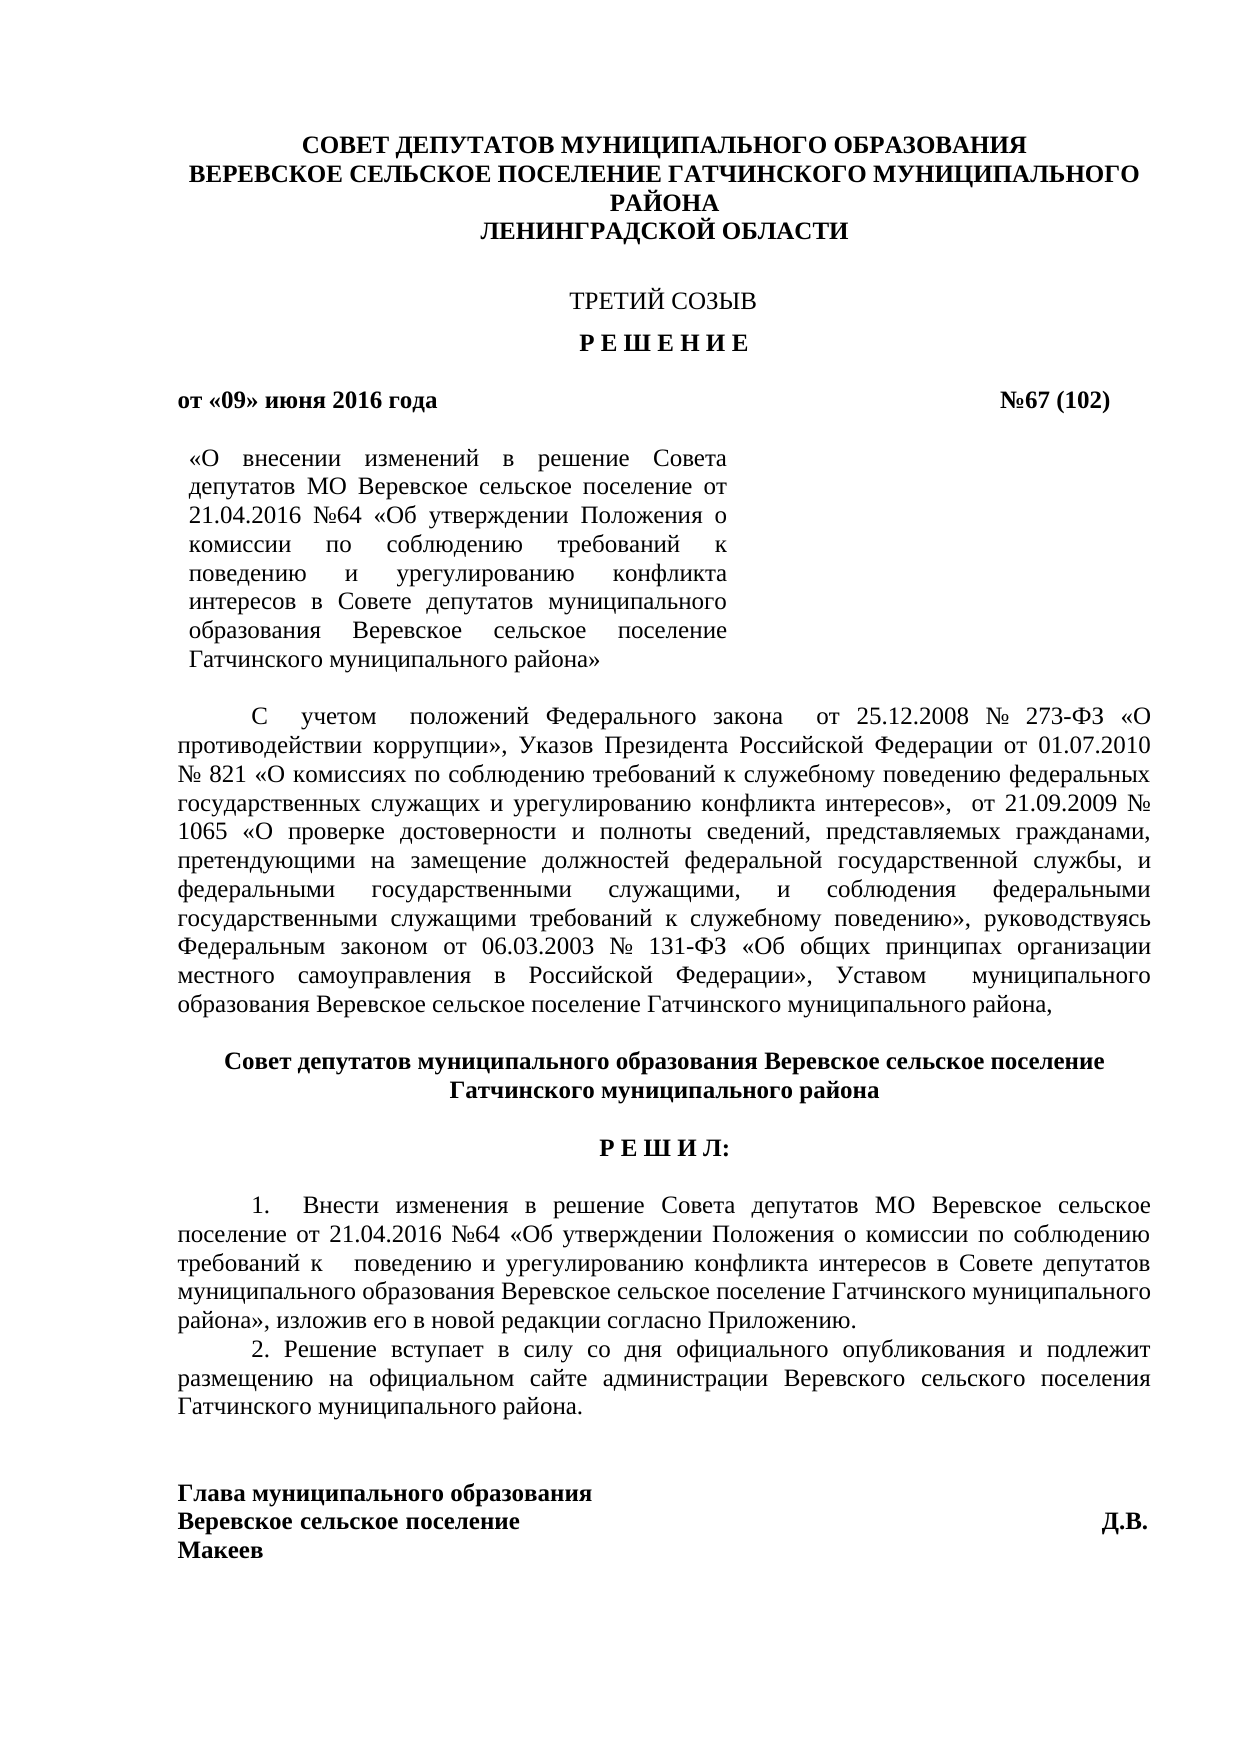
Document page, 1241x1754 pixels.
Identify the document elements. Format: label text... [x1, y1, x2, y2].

subtitle Р Е Ш Е Н И Е [177, 328, 1150, 356]
title 1. Внести изменения в решение Совета депутатов МО Веревское сельское поселение от 21.04.2016 №64 «Об утверждении Положения о комиссии по соблюдению требований к поведению и урегулированию конфликта интересов в Совете депутатов муниципального образования Веревское сельское поселение Гатчинского муниципального района», изложив его в новой редакции согласно Приложению. [177, 1190, 1152, 1334]
text ЛЕНИНГРАДСКОЙ ОБЛАСТИ [177, 216, 1152, 245]
text от «09» июня 2016 года №67 (102) [177, 385, 1133, 414]
text СОВЕТ ДЕПУТАТОВ МУНИЦИПАЛЬНОГО ОБРАЗОВАНИЯ [177, 130, 1152, 159]
text Совет депутатов муниципального образования Веревское сельское поселение Гатчинского муниципального района [177, 1046, 1152, 1104]
text ВЕРЕВСКОЕ СЕЛЬСКОЕ ПОСЕЛЕНИЕ ГАТЧИНСКОГО МУНИЦИПАЛЬНОГО РАЙОНА [177, 159, 1152, 216]
text ТРЕТИЙ СОЗЫВ [207, 286, 1152, 315]
title Глава муниципального образования [177, 1478, 1152, 1506]
title 2. Решение вступает в силу со дня официального опубликования и подлежит размещению на официальном сайте администрации Веревского сельского поселения Гатчинского муниципального района. [177, 1334, 1152, 1420]
text С учетом положений Федерального закона от 25.12.2008 № 273-ФЗ «О противодействии коррупции», Указов Президента Российской Федерации от 01.07.2010 № 821 «О комиссиях по соблюдению требований к служебному поведению федеральных государственных служащих и урегулированию конфликта интересов», от 21.09.2009 № 1065 «О проверке достоверности и полноты сведений, представляемых гражданами, претендующими на замещение должностей федеральной государственной службы, и федеральными государственными служащими, и соблюдения федеральными государственными служащими требований к служебному поведению», руководствуясь Федеральным законом от 06.03.2003 № 131-ФЗ «Об общих принципах организации местного самоуправления в Российской Федерации», Уставом муниципального образования Веревское сельское поселение Гатчинского муниципального района, [177, 701, 1152, 1018]
title Веревское сельское поселение Д.В. Макеев [177, 1506, 1152, 1564]
table_header «О внесении изменений в решение Совета депутатов МО Веревское сельское поселение от 21.04.2016 №64 «Об утверждении Положения о комиссии по соблюдению требований к поведению и урегулированию конфликта интересов в Совете депутатов муниципального образования Веревское сельское поселение Гатчинского муниципального района» [177, 443, 738, 673]
text Р Е Ш И Л: [177, 1133, 1152, 1161]
